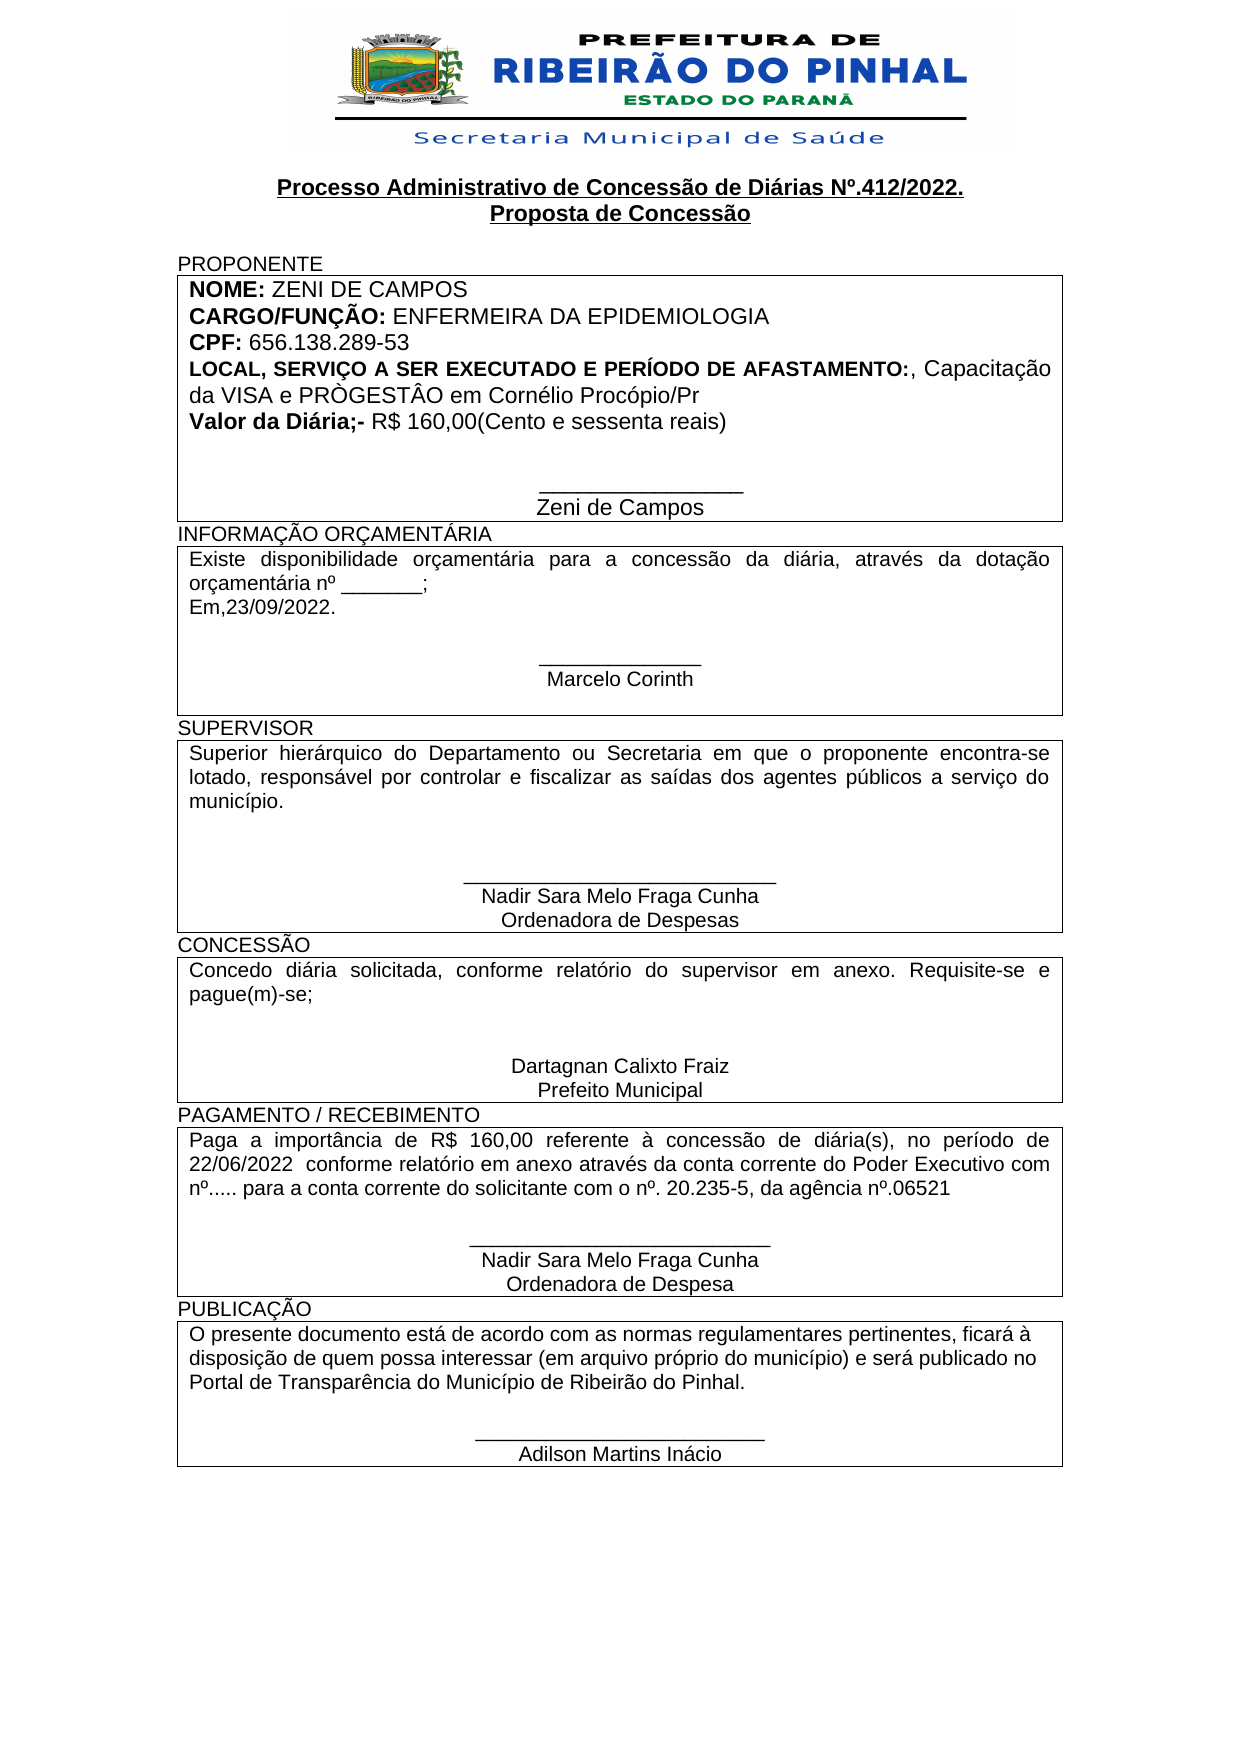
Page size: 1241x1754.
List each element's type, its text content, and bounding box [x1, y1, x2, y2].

text PUBLICAÇÃO [177, 1297, 1063, 1321]
table_header Paga a importância de R$ 160,00 referente à concessão de diária(s), no período de 22/06/2022 conforme relatório em anexo através da conta corrente do Poder Executivo com nº..... para a conta corrente do solicitante com o nº. 20.235-5, da agência nº.06521 __________________________ Nadir Sara Melo Fraga Cunha Ordenadora de Despesa [178, 1128, 1062, 1296]
text PAGAMENTO / RECEBIMENTO [177, 1103, 1063, 1127]
table_header Superior hierárquico do Departamento ou Secretaria em que o proponente encontra-se lotado, responsável por controlar e fiscalizar as saídas dos agentes públicos a serviço do município. ___________________________ Nadir Sara Melo Fraga Cunha Ordenadora de Despesas [178, 741, 1062, 932]
table_header O presente documento está de acordo com as normas regulamentares pertinentes, ficará à disposição de quem possa interessar (em arquivo próprio do município) e será publicado no Portal de Transparência do Município de Ribeirão do Pinhal. _________________________ Adilson Martins Inácio [178, 1322, 1062, 1466]
text Proposta de Concessão [177, 200, 1063, 227]
table_header NOME: ZENI DE CAMPOS CARGO/FUNÇÃO: ENFERMEIRA DA EPIDEMIOLOGIA CPF: 656.138.289-53 LOCAL, SERVIÇO A SER EXECUTADO E PERÍODO DE AFASTAMENTO:, Capacitação da VISA e PRÒGESTÂO em Cornélio Procópio/Pr Valor da Diária;- R$ 160,00(Cento e sessenta reais) ________________ Zeni de Campos [178, 276, 1062, 521]
table_header Existe disponibilidade orçamentária para a concessão da diária, através da dotação orçamentária nº _______; Em,23/09/2022. ______________ Marcelo Corinth [178, 547, 1062, 714]
text INFORMAÇÃO ORÇAMENTÁRIA [177, 522, 1063, 546]
picture [290, 9, 1013, 154]
text CONCESSÃO [177, 933, 1063, 957]
text SUPERVISOR [177, 716, 1063, 739]
text PROPONENTE [177, 251, 1063, 275]
text Processo Administrativo de Concessão de Diárias Nº.412/2022. [177, 174, 1063, 200]
table_header Concedo diária solicitada, conforme relatório do supervisor em anexo. Requisite-se e pague(m)-se; Dartagnan Calixto Fraiz Prefeito Municipal [178, 958, 1062, 1102]
